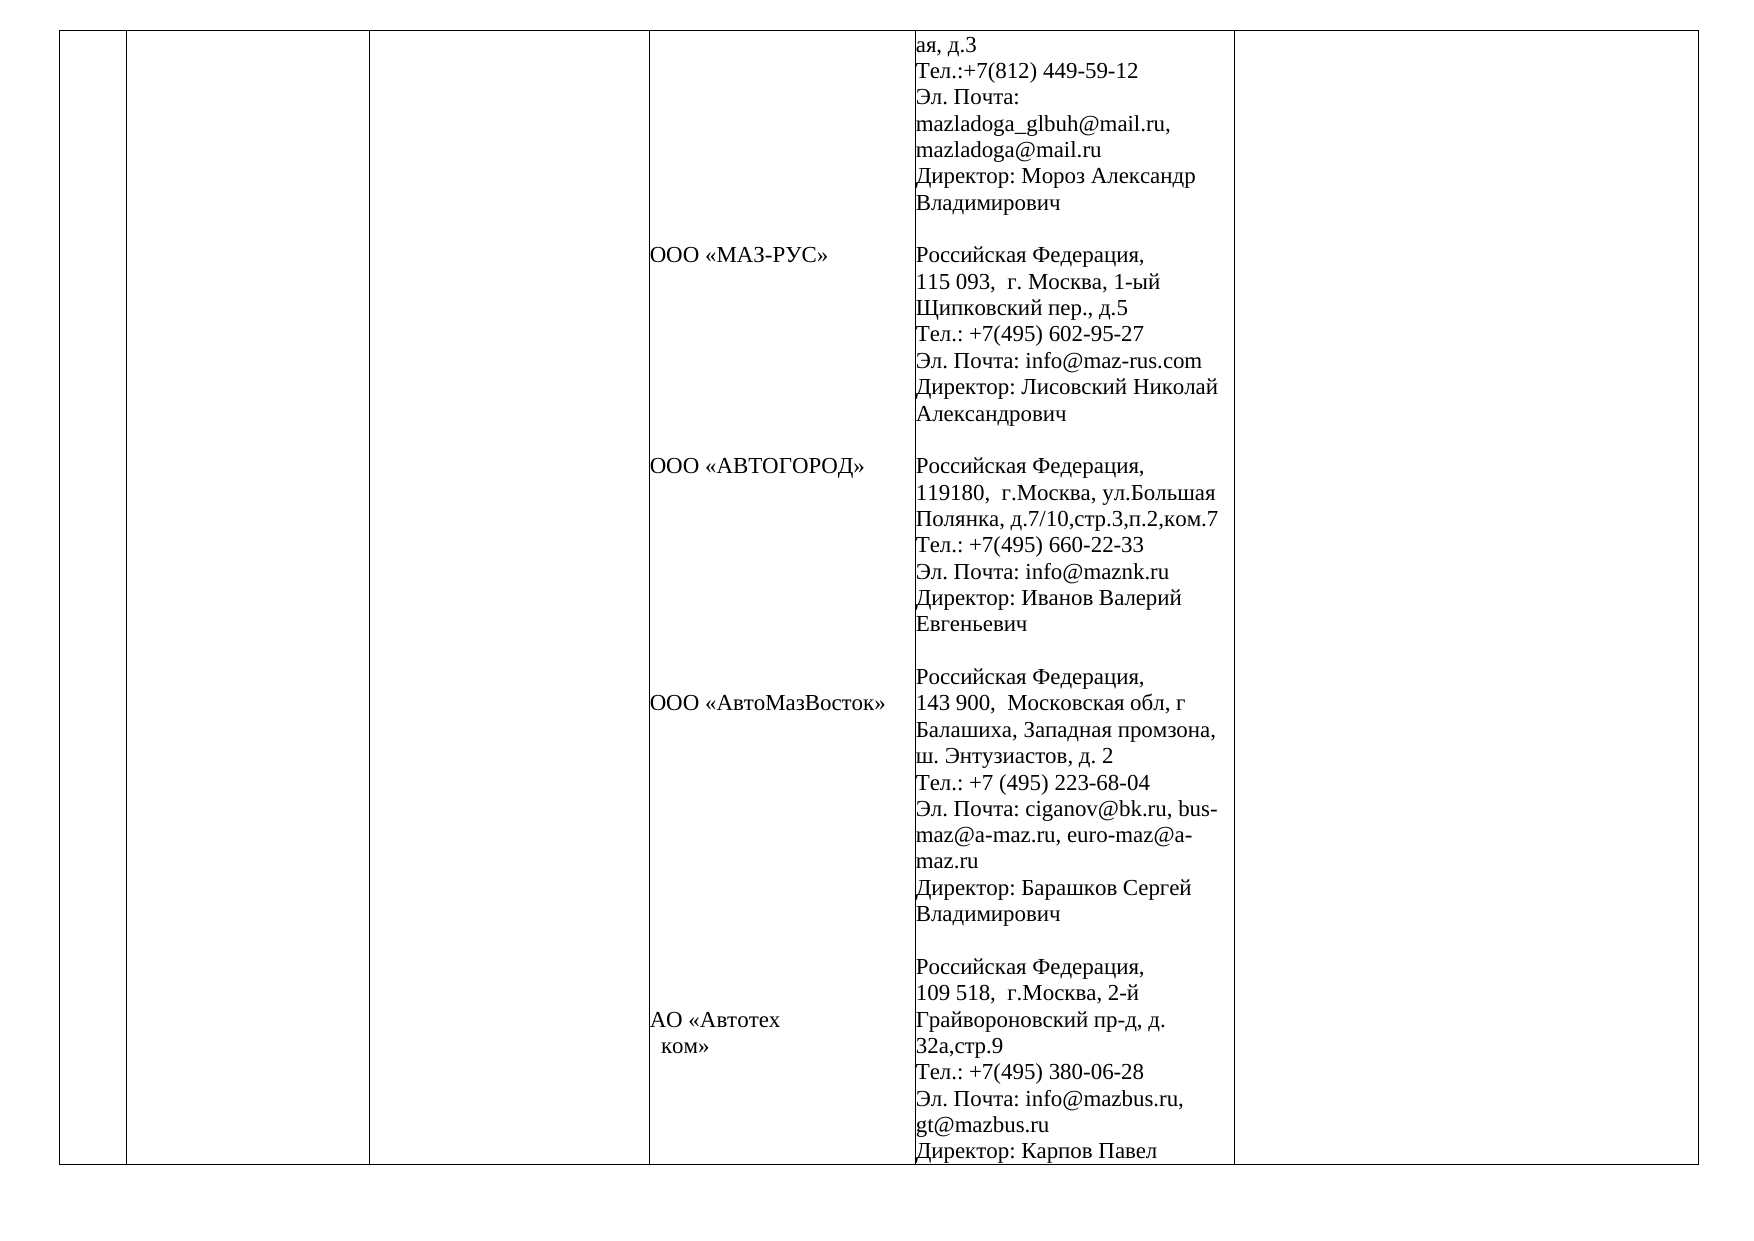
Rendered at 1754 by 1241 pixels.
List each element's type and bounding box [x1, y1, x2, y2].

table_cell [916, 31, 1234, 1164]
table_cell [1235, 31, 1698, 1164]
table_cell [127, 31, 369, 1164]
table_cell [60, 31, 126, 1164]
table_cell [650, 31, 915, 1164]
table_cell [370, 31, 649, 1164]
